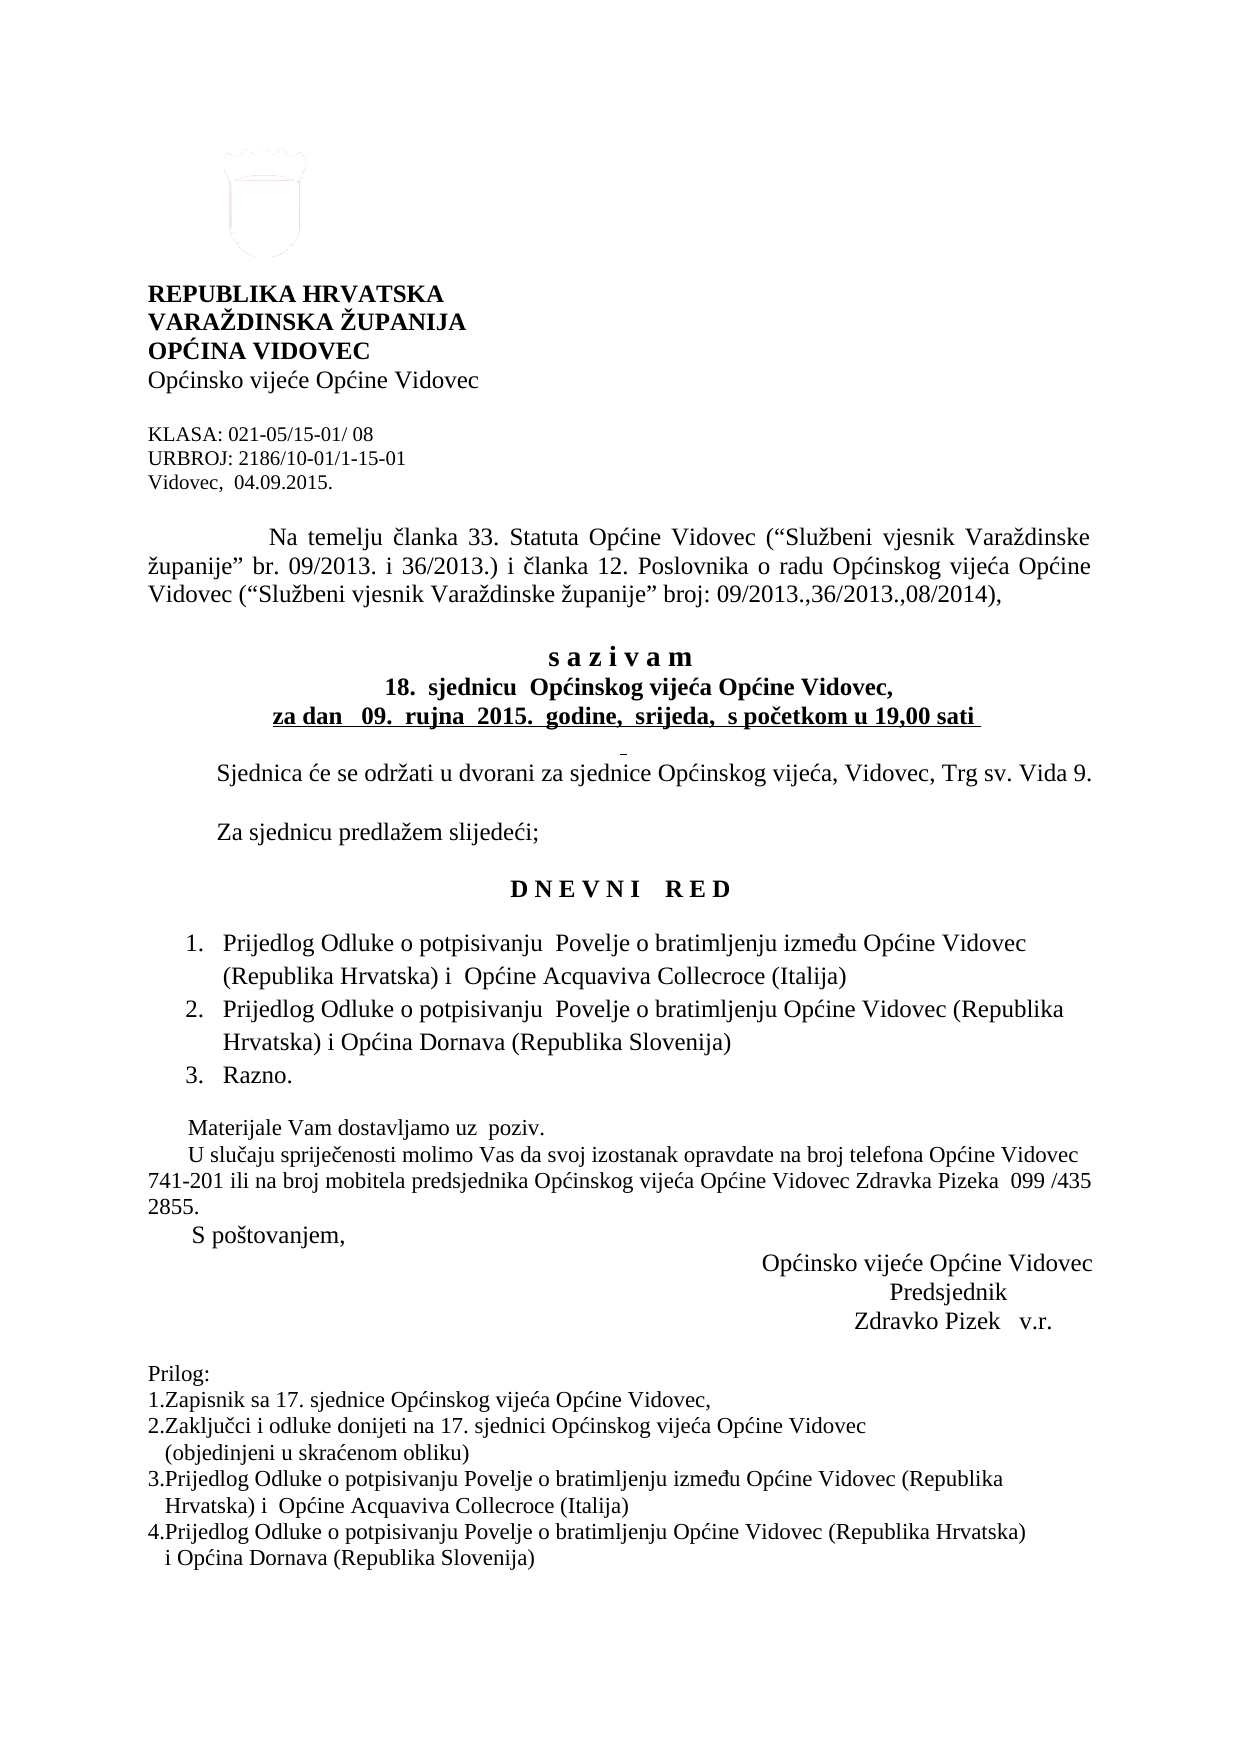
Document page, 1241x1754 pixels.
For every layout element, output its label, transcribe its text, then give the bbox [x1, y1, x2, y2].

text 3.Prijedlog Odluke o potpisivanju Povelje o bratimljenju između Općine Vidovec (Republika [148, 1465, 1093, 1492]
text 741-201 ili na broj mobitela predsjednika Općinskog vijeća Općine Vidovec Zdravka Pizeka 099 /435 2855. [148, 1167, 1093, 1220]
text 2.Zaključci i odluke donijeti na 17. sjednici Općinskog vijeća Općine Vidovec [148, 1413, 1093, 1439]
text za dan 09. rujna 2015. godine, srijeda, s početkom u 19,00 sati [148, 701, 1093, 730]
text OPĆINA VIDOVEC [148, 336, 1093, 365]
text Hrvatska) i Općine Acquaviva Collecroce (Italija) [148, 1492, 1093, 1518]
text S poštovanjem, [148, 1220, 1093, 1248]
text Zdravko Pizek v.r. [185, 1306, 1093, 1335]
text REPUBLIKA HRVATSKA [148, 279, 1093, 307]
text Sjednica će se održati u dvorani za sjednice Općinskog vijeća, Vidovec, Trg sv. Vida 9. [148, 758, 1093, 787]
text 1.Zapisnik sa 17. sjednice Općinskog vijeća Općine Vidovec, [148, 1386, 1093, 1413]
text Materijale Vam dostavljamo uz poziv. [148, 1114, 1093, 1141]
text URBROJ: 2186/10-01/1-15-01 [148, 446, 1093, 470]
list Razno. [185, 1061, 1093, 1089]
text KLASA: 021-05/15-01/ 08 [148, 422, 1093, 446]
text U slučaju spriječenosti molimo Vas da svoj izostanak opravdate na broj telefona Općine Vidovec [148, 1141, 1093, 1167]
text VARAŽDINSKA ŽUPANIJA [148, 307, 1093, 336]
text (objedinjeni u skraćenom obliku) [148, 1439, 1093, 1465]
list Prijedlog Odluke o potpisivanju Povelje o bratimljenju između Općine Vidovec (Republika Hrvatska) i Općine Acquaviva Collecroce (Italija) [185, 928, 1093, 990]
text i Općina Dornava (Republika Slovenija) [148, 1544, 1093, 1571]
text s a z i v a m [148, 639, 1093, 672]
text Na temelju članka 33. Statuta Općine Vidovec (“Službeni vjesnik Varaždinske županije” br. 09/2013. i 36/2013.) i članka 12. Poslovnika o radu Općinskog vijeća Općine Vidovec (“Službeni vjesnik Varaždinske županije” broj: 09/2013.,36/2013.,08/2014), [148, 522, 1093, 608]
text Vidovec, 04.09.2015. [148, 470, 1093, 494]
list Prijedlog Odluke o potpisivanju Povelje o bratimljenju Općine Vidovec (Republika Hrvatska) i Općina Dornava (Republika Slovenija) [185, 994, 1093, 1056]
text 18. sjednicu Općinskog vijeća Općine Vidovec, [185, 672, 1093, 701]
text D N E V N I R E D [148, 874, 1093, 903]
text Za sjednicu predlažem slijedeći; [148, 817, 1093, 846]
text Predsjednik [185, 1277, 1093, 1306]
text 4.Prijedlog Odluke o potpisivanju Povelje o bratimljenju Općine Vidovec (Republika Hrvatska) [148, 1518, 1093, 1544]
text Općinsko vijeće Općine Vidovec [223, 1248, 1093, 1277]
text Prilog: [148, 1360, 1093, 1386]
text Općinsko vijeće Općine Vidovec [148, 365, 1093, 394]
